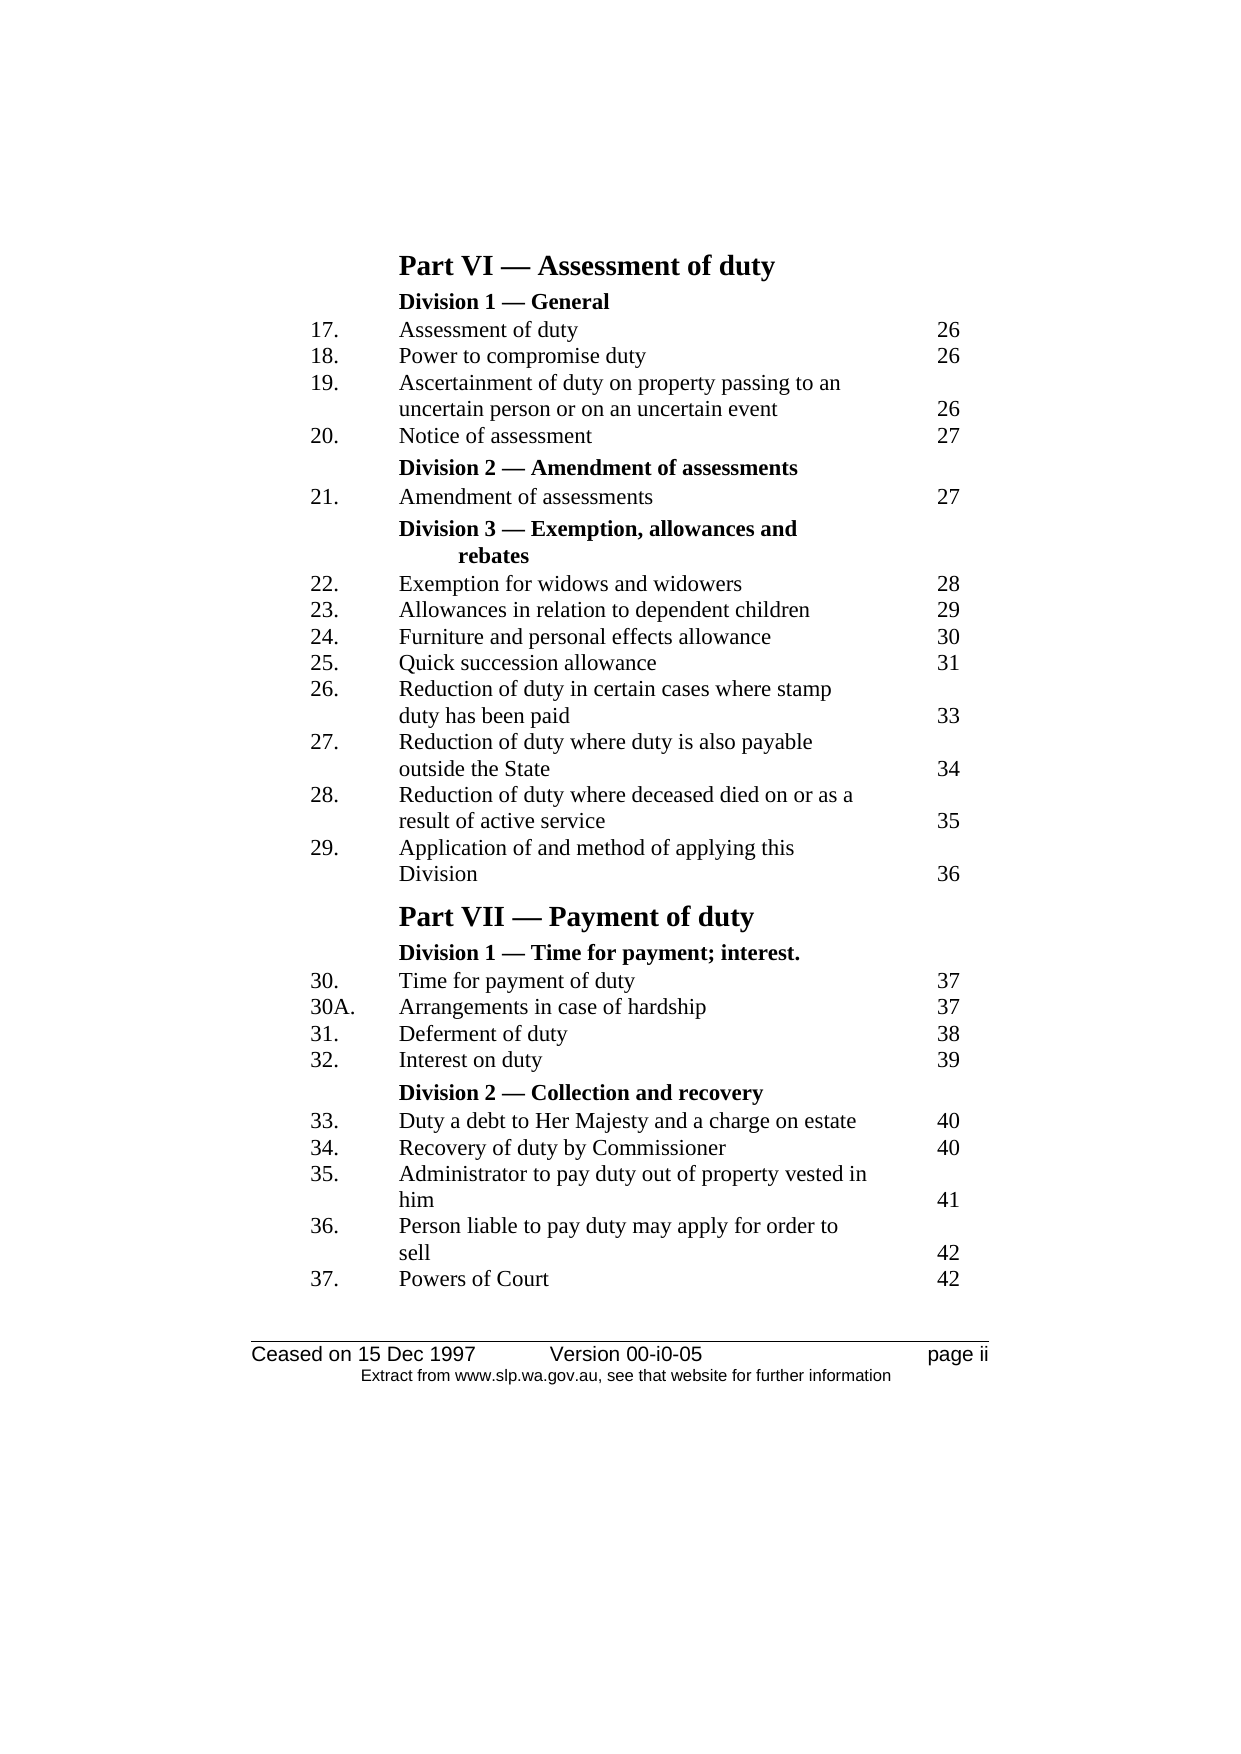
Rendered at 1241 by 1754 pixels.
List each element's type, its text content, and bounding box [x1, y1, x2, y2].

text Part VII — Payment of duty [399, 899, 871, 932]
text 26. Reduction of duty in certain cases where stamp duty has been paid 33 [310, 676, 871, 728]
text 37. Powers of Court 42 [310, 1265, 871, 1292]
text 33. Duty a debt to Her Majesty and a charge on estate 40 [310, 1107, 871, 1133]
text 19. Ascertainment of duty on property passing to an uncertain person or on an uncertain event 26 [310, 369, 871, 422]
text Division 2 — Amendment of assessments [399, 454, 871, 481]
text 30. Time for payment of duty 37 [310, 967, 871, 993]
text Division 1 — Time for payment; interest. [399, 939, 871, 965]
text 30A. Arrangements in case of hardship 37 [310, 993, 871, 1020]
text 18. Power to compromise duty 26 [310, 343, 871, 369]
text 34. Recovery of duty by Commissioner 40 [310, 1133, 871, 1160]
text 32. Interest on duty 39 [310, 1046, 871, 1072]
text Division 2 — Collection and recovery [399, 1079, 871, 1105]
text 20. Notice of assessment 27 [310, 422, 871, 448]
text 35. Administrator to pay duty out of property vested in him 41 [310, 1160, 871, 1213]
text 24. Furniture and personal effects allowance 30 [310, 623, 871, 649]
text 27. Reduction of duty where duty is also payable outside the State 34 [310, 728, 871, 781]
text 22. Exemption for widows and widowers 28 [310, 570, 871, 596]
text Division 1 — General [399, 288, 871, 314]
text 31. Deferment of duty 38 [310, 1020, 871, 1046]
text 21. Amendment of assessments 27 [310, 483, 871, 509]
text 36. Person liable to pay duty may apply for order to sell 42 [310, 1213, 871, 1265]
text Part VI — Assessment of duty [399, 248, 871, 282]
text 23. Allowances in relation to dependent children 29 [310, 596, 871, 623]
text Division 3 — Exemption, allowances and rebates [399, 515, 871, 568]
text 17. Assessment of duty 26 [310, 316, 871, 343]
text 29. Application of and method of applying this Division 36 [310, 834, 871, 886]
text 25. Quick succession allowance 31 [310, 649, 871, 676]
text 28. Reduction of duty where deceased died on or as a result of active service 35 [310, 781, 871, 834]
